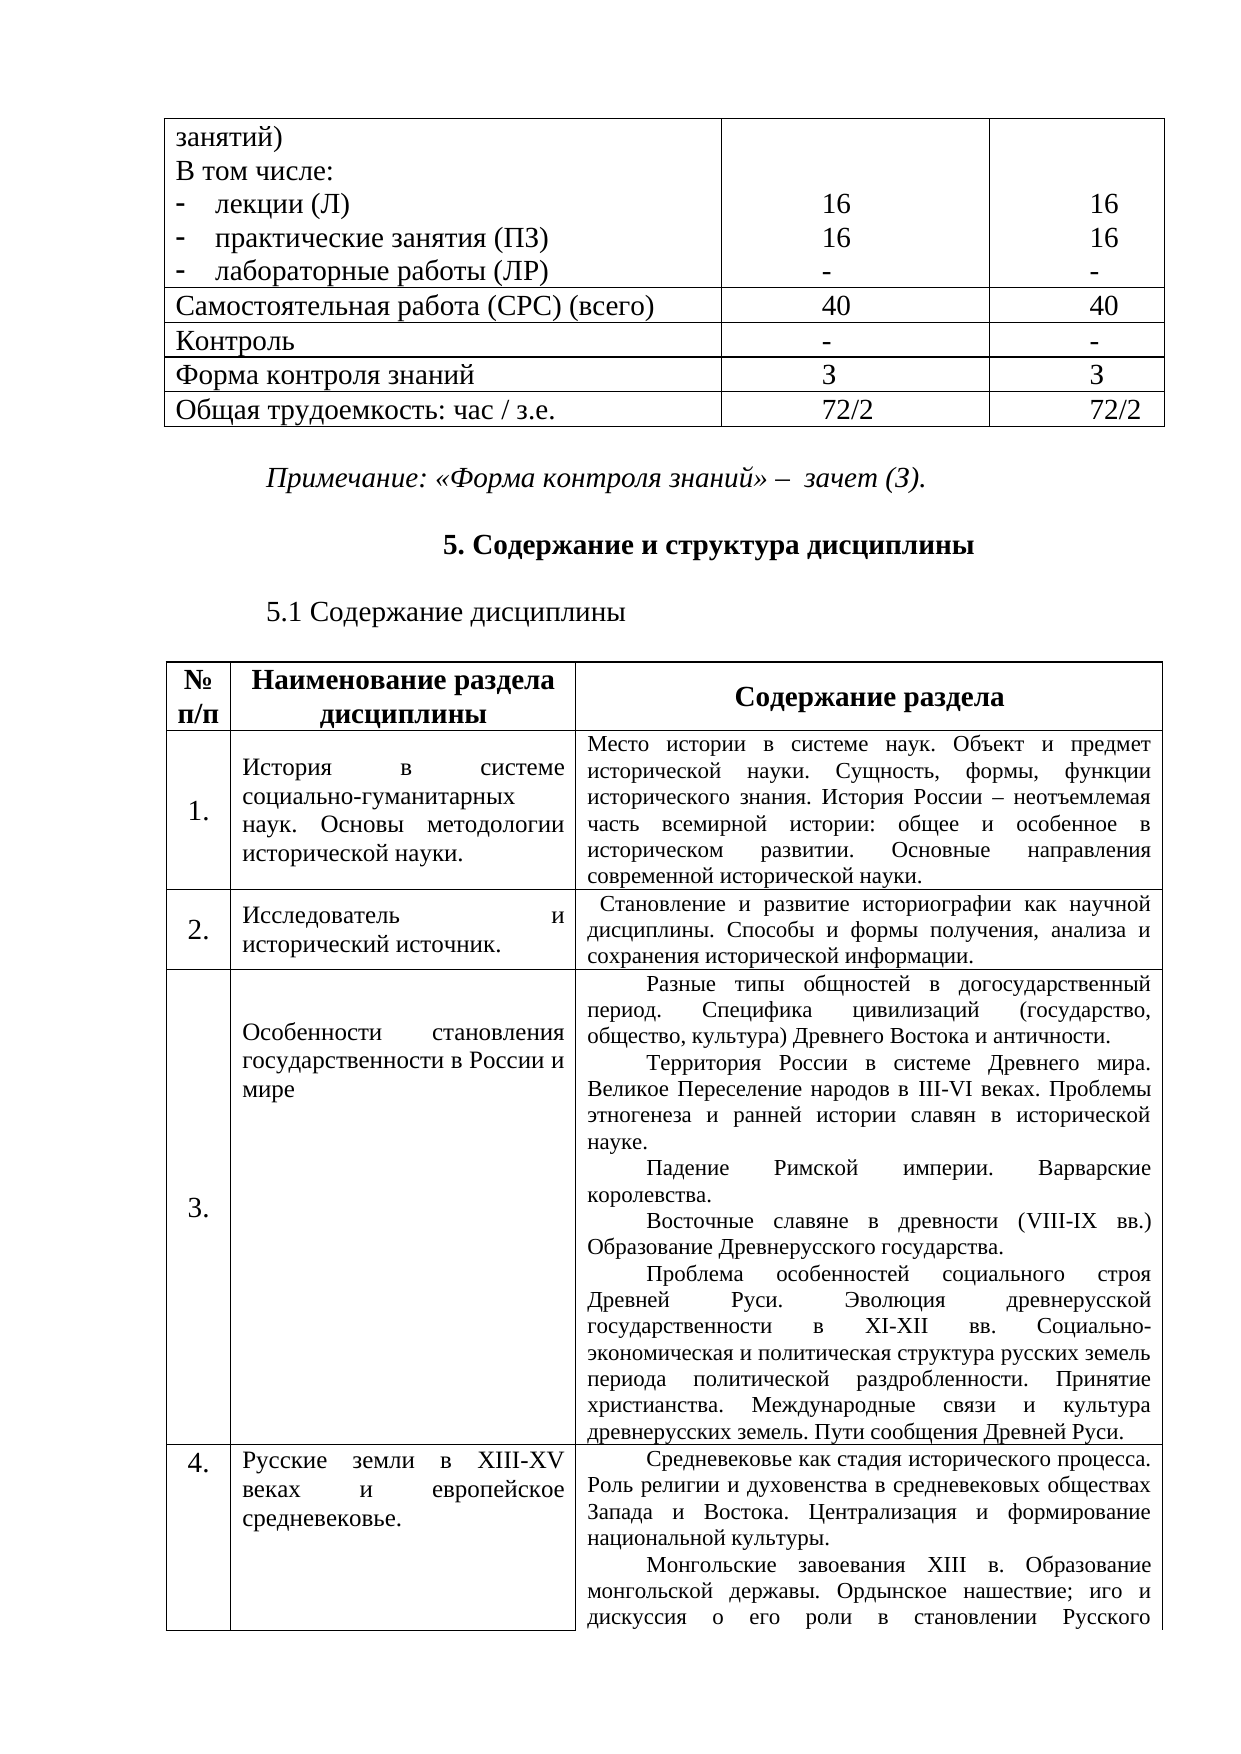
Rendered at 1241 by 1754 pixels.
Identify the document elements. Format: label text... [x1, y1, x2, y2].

table_cell Разные типы общностей в догосударственный период. Специфика цивилизаций (государство, общество, культура) Древнего Востока и античности. Территория России в системе Древнего мира. Великое Переселение народов в III-VI веках. Проблемы этногенеза и ранней истории славян в исторической науке. Падение Римской империи. Варварские королевства. Восточные славяне в древности (VIII-IX вв.) Образование Древнерусского государства. Проблема особенностей социального строя Древней Руси. Эволюция древнерусской государственности в XI-XII вв. Социально-экономическая и политическая структура русских земель периода политической раздробленности. Принятие христианства. Международные связи и культура древнерусских земель. Пути сообщения Древней Руси. [576, 970, 1162, 1444]
table_cell Место истории в системе наук. Объект и предмет исторической науки. Сущность, формы, функции исторического знания. История России – неотъемлемая часть всемирной истории: общее и особенное в историческом развитии. Основные направления современной исторической науки. [576, 731, 1162, 889]
table_cell Самостоятельная работа (СРС) (всего) [165, 288, 721, 322]
table_cell Исследователь и исторический источник. [231, 890, 575, 969]
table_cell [231, 1445, 575, 1630]
table_cell 40 [990, 288, 1164, 322]
table_header № п/п [167, 663, 230, 729]
table_cell 32 16 16 - [990, 119, 1164, 287]
table_cell З [990, 358, 1164, 391]
table_cell 2. [167, 890, 230, 969]
table_cell Форма контроля знаний [165, 358, 721, 391]
table_cell - [990, 323, 1164, 356]
table_cell Общая трудоемкость: час / з.е. [165, 392, 721, 426]
table_cell 40 [722, 288, 989, 322]
text Примечание: «Форма контроля знаний» – зачет (З). [177, 460, 1152, 494]
table_cell История в системе социально-гуманитарных наук. Основы методологии исторической науки. [231, 731, 575, 889]
text 5.1 Содержание дисциплины [177, 594, 1152, 628]
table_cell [576, 1445, 1162, 1630]
table_cell 72/2 [722, 392, 989, 426]
table_cell Особенности становления государственности в России и мире [231, 970, 575, 1444]
table_cell 72/2 [990, 392, 1164, 426]
table_header Наименование раздела дисциплины [231, 663, 575, 729]
table_cell З [722, 358, 989, 391]
table_cell 4. [167, 1445, 230, 1630]
table_cell - [722, 323, 989, 356]
table_cell Контроль [165, 323, 721, 356]
table_cell 32 16 16 - [722, 119, 989, 287]
table_cell 1. [167, 731, 230, 889]
table_header Содержание раздела [576, 663, 1162, 729]
table_cell 3. [167, 970, 230, 1444]
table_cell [165, 119, 721, 287]
table_cell Становление и развитие историографии как научной дисциплины. Способы и формы получения, анализа и сохранения исторической информации. [576, 890, 1162, 969]
text 5. Содержание и структура дисциплины [177, 527, 1152, 561]
